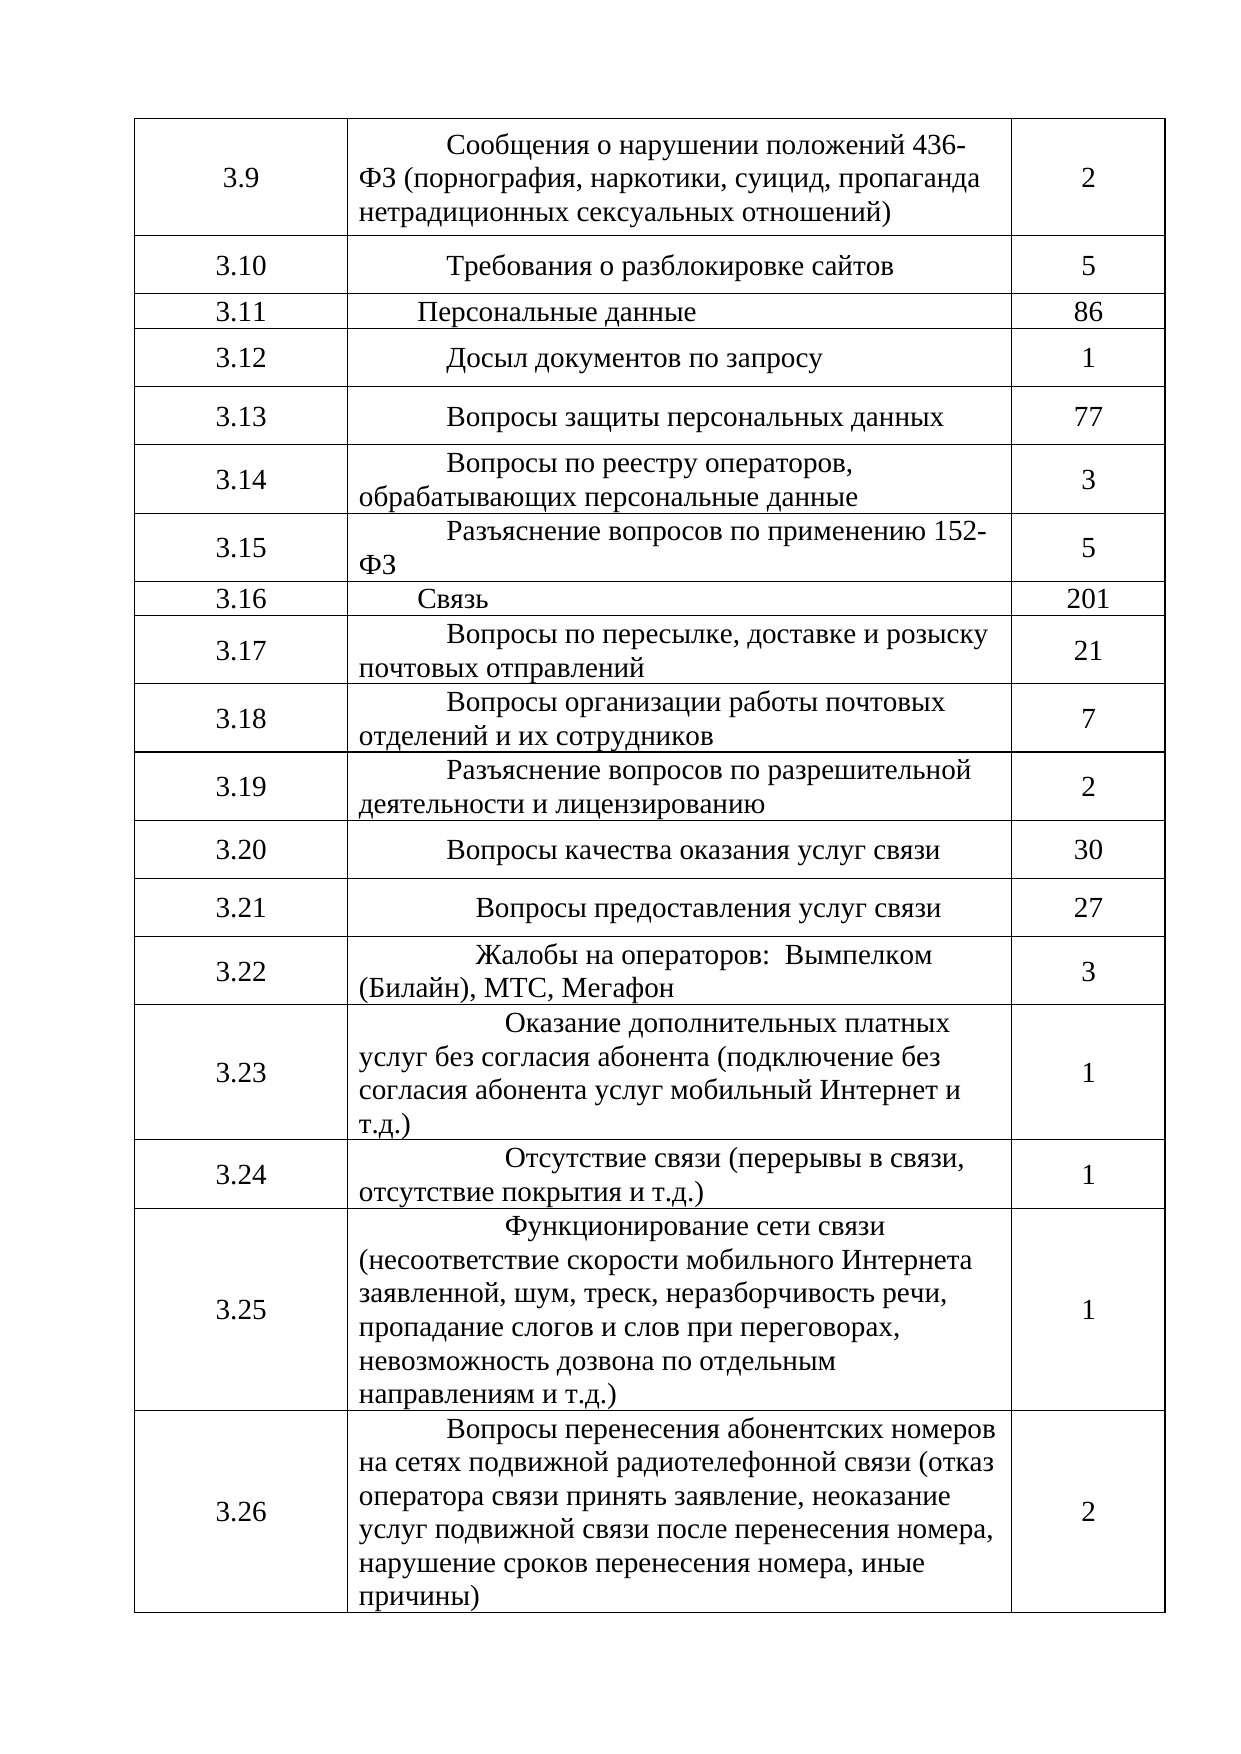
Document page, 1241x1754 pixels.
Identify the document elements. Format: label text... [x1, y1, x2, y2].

table_cell Сообщения о нарушении положений 436-ФЗ (порнография, наркотики, суицид, пропаганда нетрадиционных сексуальных отношений) [348, 119, 1011, 235]
table_cell 1 [1012, 1209, 1164, 1410]
table_cell 1 [1012, 329, 1164, 386]
table_cell 1 [1012, 1140, 1164, 1207]
table_cell 3 [1012, 445, 1164, 512]
table_cell 3.15 [135, 514, 347, 581]
table_cell 21 [1012, 616, 1164, 683]
table_cell Вопросы качества оказания услуг связи [348, 821, 1011, 878]
table_cell 3.9 [135, 119, 347, 235]
table_cell 5 [1012, 236, 1164, 293]
table_cell 3.26 [135, 1411, 347, 1612]
table_cell Жалобы на операторов: Вымпелком (Билайн), МТС, Мегафон [348, 937, 1011, 1004]
table_cell 3.24 [135, 1140, 347, 1207]
table_cell 3.12 [135, 329, 347, 386]
table_cell 3.10 [135, 236, 347, 293]
table_cell Требования о разблокировке сайтов [348, 236, 1011, 293]
table_cell 3.21 [135, 879, 347, 936]
table_cell 77 [1012, 387, 1164, 444]
table_cell 1 [1012, 1005, 1164, 1139]
table_cell 201 [1012, 582, 1164, 615]
table_cell Функционирование сети связи (несоответствие скорости мобильного Интернета заявленной, шум, треск, неразборчивость речи, пропадание слогов и слов при переговорах, невозможность дозвона по отдельным направлениям и т.д.) [348, 1209, 1011, 1410]
table_cell 3.14 [135, 445, 347, 512]
table_cell 3.18 [135, 684, 347, 751]
table_cell 2 [1012, 1411, 1164, 1612]
table_cell Вопросы перенесения абонентских номеров на сетях подвижной радиотелефонной связи (отказ оператора связи принять заявление, неоказание услуг подвижной связи после перенесения номера, нарушение сроков перенесения номера, иные причины) [348, 1411, 1011, 1612]
table_cell 27 [1012, 879, 1164, 936]
table_cell Вопросы по пересылке, доставке и розыску почтовых отправлений [348, 616, 1011, 683]
table_cell Досыл документов по запросу [348, 329, 1011, 386]
table_cell 3.13 [135, 387, 347, 444]
table_cell 3.19 [135, 753, 347, 819]
table_cell Персональные данные [348, 294, 1011, 328]
table_cell 3.11 [135, 294, 347, 328]
table_cell 3.23 [135, 1005, 347, 1139]
table_cell 30 [1012, 821, 1164, 878]
table_cell 3.20 [135, 821, 347, 878]
table_cell Вопросы по реестру операторов, обрабатывающих персональные данные [348, 445, 1011, 512]
table_cell Разъяснение вопросов по разрешительной деятельности и лицензированию [348, 753, 1011, 819]
table_cell 7 [1012, 684, 1164, 751]
table_cell 3.16 [135, 582, 347, 615]
table_cell 3.25 [135, 1209, 347, 1410]
table_cell 3.17 [135, 616, 347, 683]
table_cell 3.22 [135, 937, 347, 1004]
table_cell Оказание дополнительных платных услуг без согласия абонента (подключение без согласия абонента услуг мобильный Интернет и т.д.) [348, 1005, 1011, 1139]
table_cell Разъяснение вопросов по применению 152-ФЗ [348, 514, 1011, 581]
table_cell 2 [1012, 753, 1164, 819]
table_cell Вопросы защиты персональных данных [348, 387, 1011, 444]
table_cell Вопросы предоставления услуг связи [348, 879, 1011, 936]
table_cell 3 [1012, 937, 1164, 1004]
table_cell Вопросы организации работы почтовых отделений и их сотрудников [348, 684, 1011, 751]
table_cell Связь [348, 582, 1011, 615]
table_cell 5 [1012, 514, 1164, 581]
table_cell Отсутствие связи (перерывы в связи, отсутствие покрытия и т.д.) [348, 1140, 1011, 1207]
table_cell 2 [1012, 119, 1164, 235]
table_cell 86 [1012, 294, 1164, 328]
